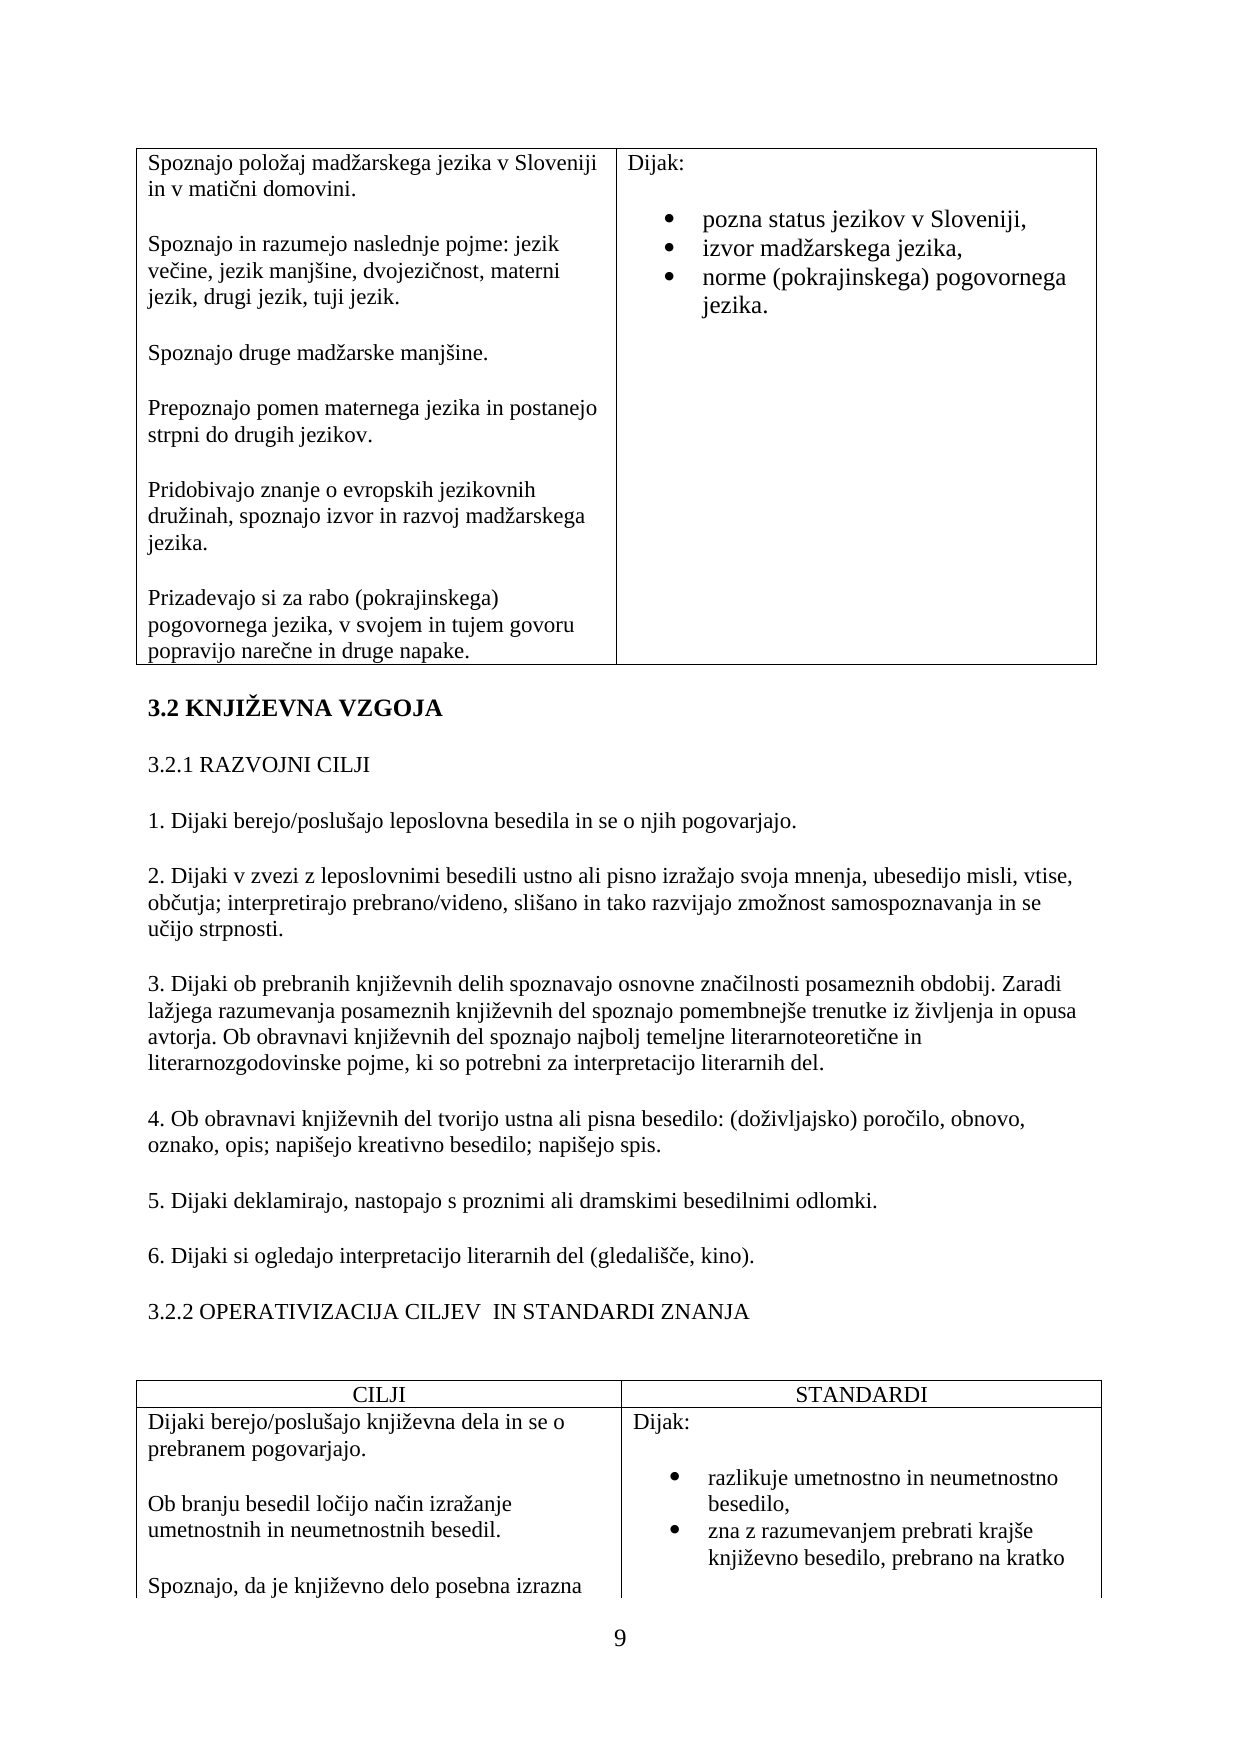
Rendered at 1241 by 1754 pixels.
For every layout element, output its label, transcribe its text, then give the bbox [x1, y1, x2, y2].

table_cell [622, 1408, 1101, 1598]
text 2. Dijaki v zvezi z leposlovnimi besedili ustno ali pisno izražajo svoja mnenja, ubesedijo misli, vtise, občutja; interpretirajo prebrano/videno, slišano in tako razvijajo zmožnost samospoznavanja in se učijo strpnosti. [148, 862, 1093, 941]
table_cell Spoznajo položaj madžarskega jezika v Sloveniji in v matični domovini. Spoznajo in razumejo naslednje pojme: jezik večine, jezik manjšine, dvojezičnost, materni jezik, drugi jezik, tuji jezik. Spoznajo druge madžarske manjšine. Prepoznajo pomen maternega jezika in postanejo strpni do drugih jezikov. Pridobivajo znanje o evropskih jezikovnih družinah, spoznajo izvor in razvoj madžarskega jezika. Prizadevajo si za rabo (pokrajinskega) pogovornega jezika, v svojem in tujem govoru popravijo narečne in druge napake. [137, 149, 616, 663]
text 1. Dijaki berejo/poslušajo leposlovna besedila in se o njih pogovarjajo. [148, 807, 1093, 833]
subtitle 3.2 KNJIŽEVNA VZGOJA [148, 693, 1093, 722]
table_cell Dijak: pozna status jezikov v Sloveniji, izvor madžarskega jezika, norme (pokrajinskega) pogovornega jezika. [617, 149, 1096, 663]
text 4. Ob obravnavi književnih del tvorijo ustna ali pisna besedilo: (doživljajsko) poročilo, obnovo, oznako, opis; napišejo kreativno besedilo; napišejo spis. [148, 1105, 1093, 1158]
text 5. Dijaki deklamirajo, nastopajo s proznimi ali dramskimi besedilnimi odlomki. [148, 1187, 1093, 1213]
text 6. Dijaki si ogledajo interpretacijo literarnih del (gledališče, kino). [148, 1242, 1093, 1269]
table_header STANDARDI [622, 1381, 1101, 1407]
text 3. Dijaki ob prebranih književnih delih spoznavajo osnovne značilnosti posameznih obdobij. Zaradi lažjega razumevanja posameznih književnih del spoznajo pomembnejše trenutke iz življenja in opusa avtorja. Ob obravnavi književnih del spoznajo najbolj temeljne literarnoteoretične in literarnozgodovinske pojme, ki so potrebni za interpretacijo literarnih del. [148, 970, 1093, 1076]
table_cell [137, 1408, 621, 1598]
subtitle 3.2.1 RAZVOJNI CILJI [148, 751, 1093, 777]
table_header CILJI [137, 1381, 621, 1407]
subtitle 3.2.2 OPERATIVIZACIJA CILJEV IN STANDARDI ZNANJA [148, 1298, 1093, 1324]
